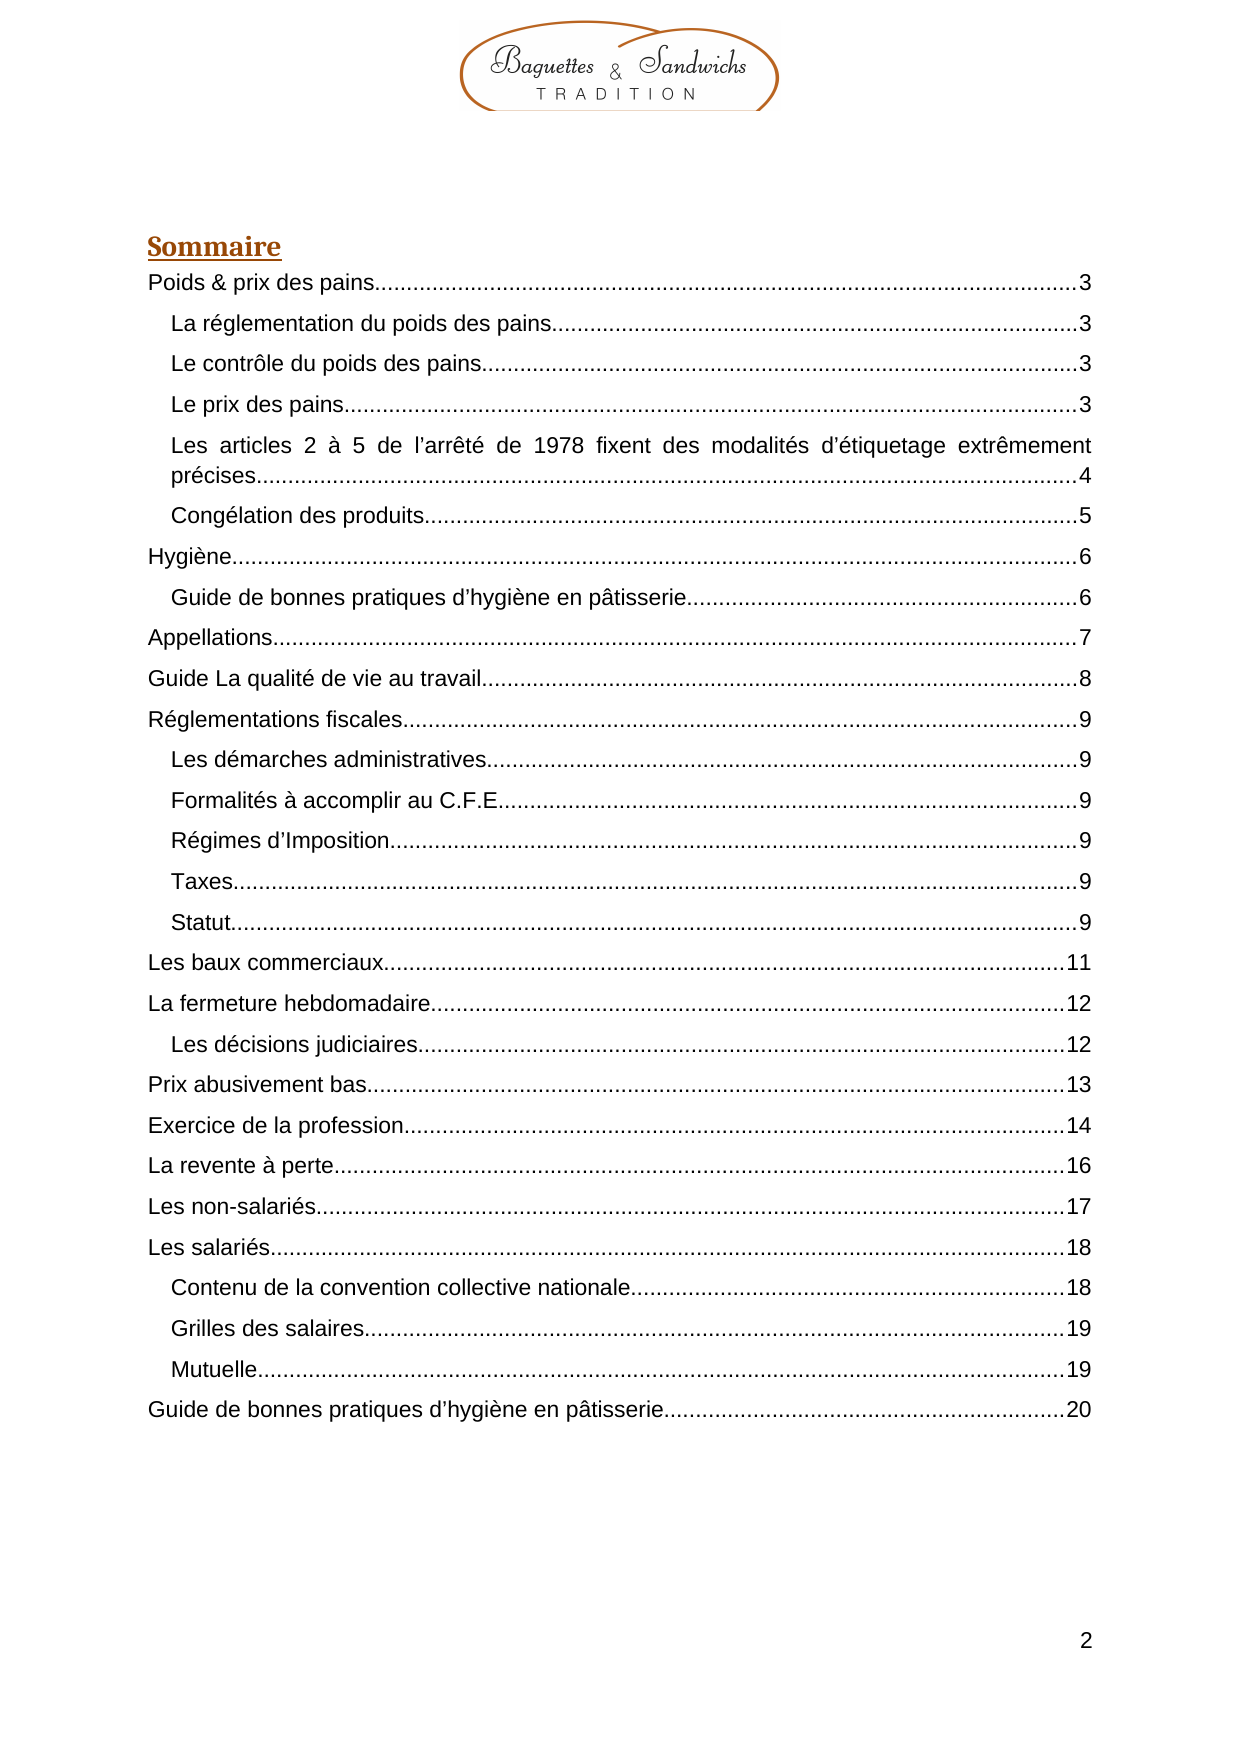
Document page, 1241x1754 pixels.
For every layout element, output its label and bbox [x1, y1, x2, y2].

picture [459, 20, 782, 111]
